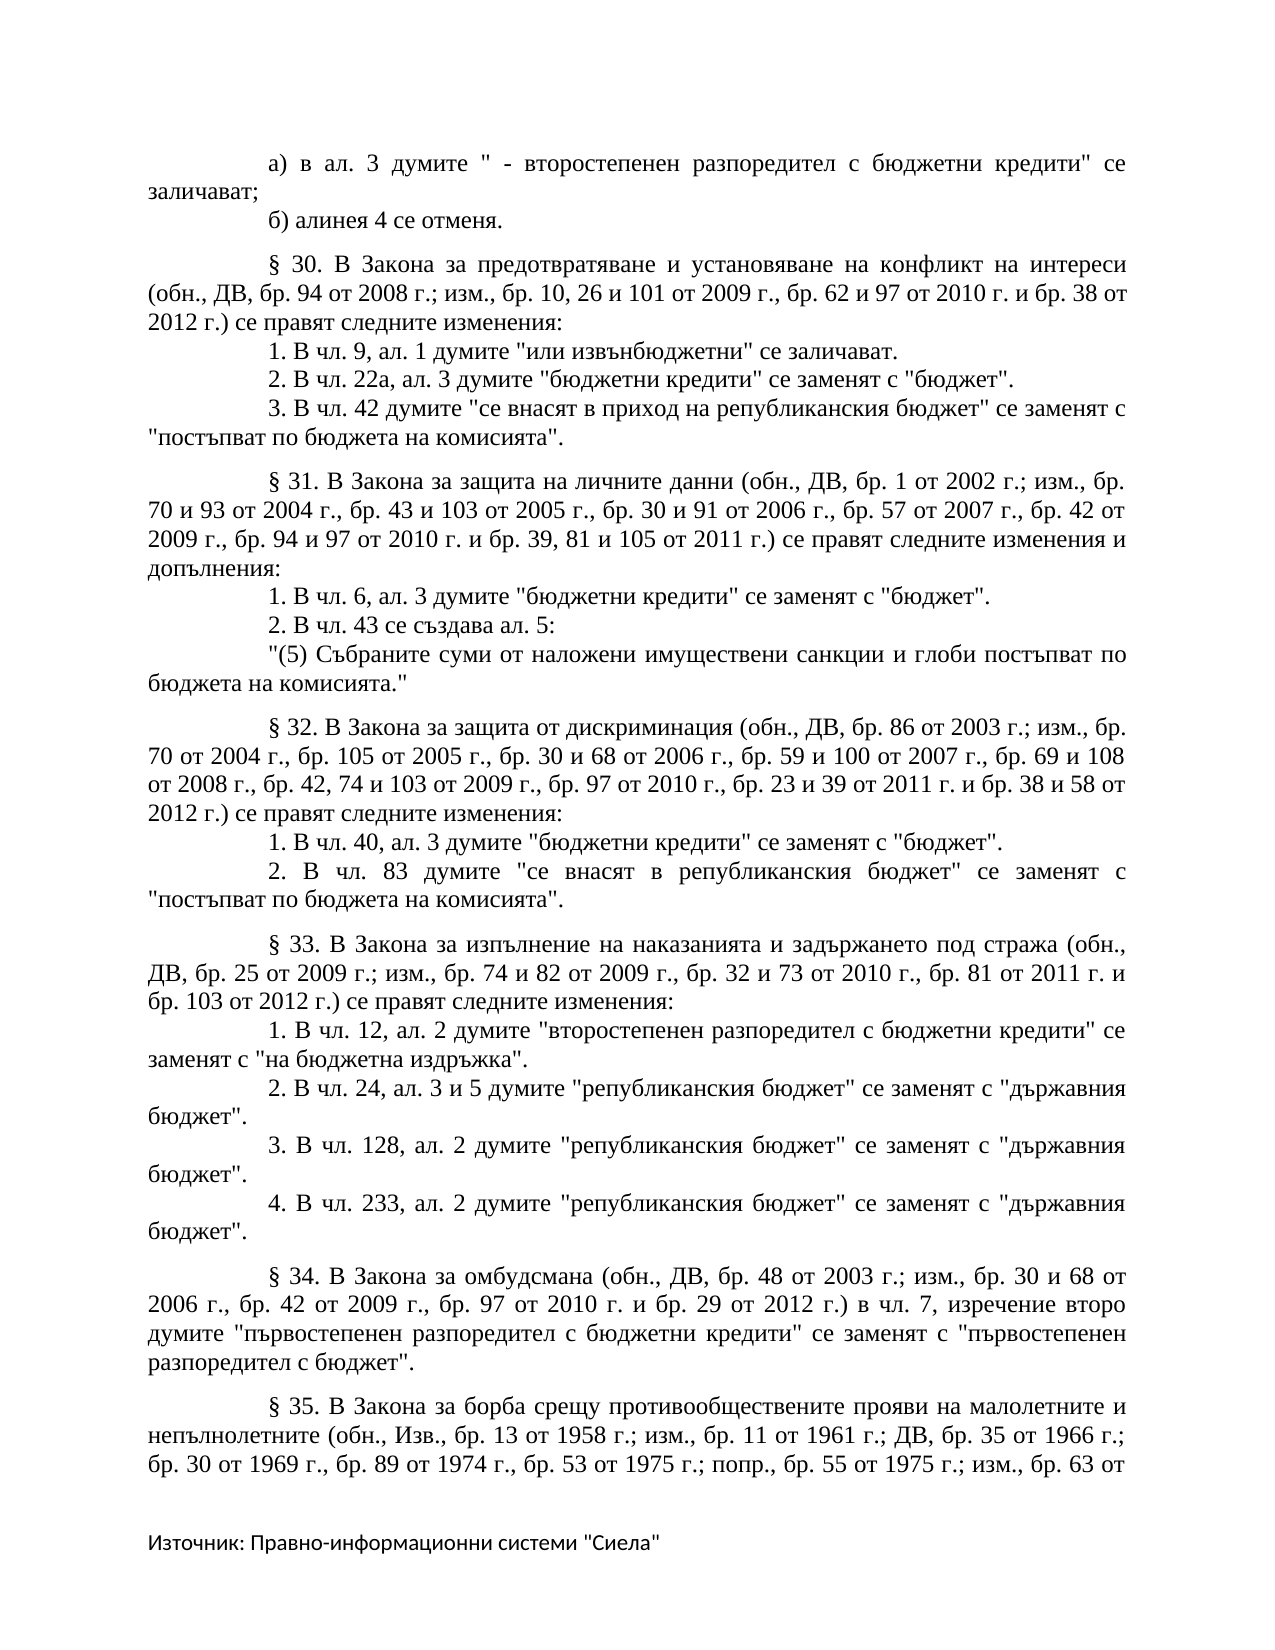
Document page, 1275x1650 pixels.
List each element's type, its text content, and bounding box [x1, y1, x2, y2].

text "(5) Събраните суми от наложени имуществени санкции и глоби постъпват по бюджета на комисията." [148, 639, 1127, 696]
text а) в ал. 3 думите " - второстепенен разпоредител с бюджетни кредити" се заличават; [148, 148, 1127, 205]
text § 30. В Закона за предотвратяване и установяване на конфликт на интереси (обн., ДВ, бр. 94 от 2008 г.; изм., бр. 10, 26 и 101 от 2009 г., бр. 62 и 97 от 2010 г. и бр. 38 от 2012 г.) се правят следните изменения: [148, 249, 1127, 336]
text 2. В чл. 43 се създава ал. 5: [148, 610, 1127, 639]
text § 32. В Закона за защита от дискриминация (обн., ДВ, бр. 86 от 2003 г.; изм., бр. 70 от 2004 г., бр. 105 от 2005 г., бр. 30 и 68 от 2006 г., бр. 59 и 100 от 2007 г., бр. 69 и 108 от 2008 г., бр. 42, 74 и 103 от 2009 г., бр. 97 от 2010 г., бр. 23 и 39 от 2011 г. и бр. 38 и 58 от 2012 г.) се правят следните изменения: [148, 712, 1127, 827]
text 1. В чл. 6, ал. 3 думите "бюджетни кредити" се заменят с "бюджет". [148, 581, 1127, 610]
text 3. В чл. 42 думите "се внасят в приход на републиканския бюджет" се заменят с "постъпват по бюджета на комисията". [148, 393, 1127, 451]
text 1. В чл. 40, ал. 3 думите "бюджетни кредити" се заменят с "бюджет". [148, 827, 1127, 856]
text 2. В чл. 22а, ал. 3 думите "бюджетни кредити" се заменят с "бюджет". [148, 364, 1127, 393]
text 3. В чл. 128, ал. 2 думите "републиканския бюджет" се заменят с "държавния бюджет". [148, 1130, 1127, 1188]
text 4. В чл. 233, ал. 2 думите "републиканския бюджет" се заменят с "държавния бюджет". [148, 1188, 1127, 1245]
text § 31. В Закона за защита на личните данни (обн., ДВ, бр. 1 от 2002 г.; изм., бр. 70 и 93 от 2004 г., бр. 43 и 103 от 2005 г., бр. 30 и 91 от 2006 г., бр. 57 от 2007 г., бр. 42 от 2009 г., бр. 94 и 97 от 2010 г. и бр. 39, 81 и 105 от 2011 г.) се правят следните изменения и допълнения: [148, 466, 1127, 581]
text § 33. В Закона за изпълнение на наказанията и задържането под стража (обн., ДВ, бр. 25 от 2009 г.; изм., бр. 74 и 82 от 2009 г., бр. 32 и 73 от 2010 г., бр. 81 от 2011 г. и бр. 103 от 2012 г.) се правят следните изменения: [148, 929, 1127, 1015]
text 2. В чл. 24, ал. 3 и 5 думите "републиканския бюджет" се заменят с "държавния бюджет". [148, 1073, 1127, 1130]
text 2. В чл. 83 думите "се внасят в републиканския бюджет" се заменят с "постъпват по бюджета на комисията". [148, 856, 1127, 913]
text 1. В чл. 9, ал. 1 думите "или извънбюджетни" се заличават. [148, 336, 1127, 364]
text б) алинея 4 се отменя. [148, 205, 1127, 234]
text § 34. В Закона за омбудсмана (обн., ДВ, бр. 48 от 2003 г.; изм., бр. 30 и 68 от 2006 г., бр. 42 от 2009 г., бр. 97 от 2010 г. и бр. 29 от 2012 г.) в чл. 7, изречение второ думите "първостепенен разпоредител с бюджетни кредити" се заменят с "първостепенен разпоредител с бюджет". [148, 1261, 1127, 1376]
text 1. В чл. 12, ал. 2 думите "второстепенен разпоредител с бюджетни кредити" се заменят с "на бюджетна издръжка". [148, 1015, 1127, 1073]
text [148, 1391, 1127, 1478]
